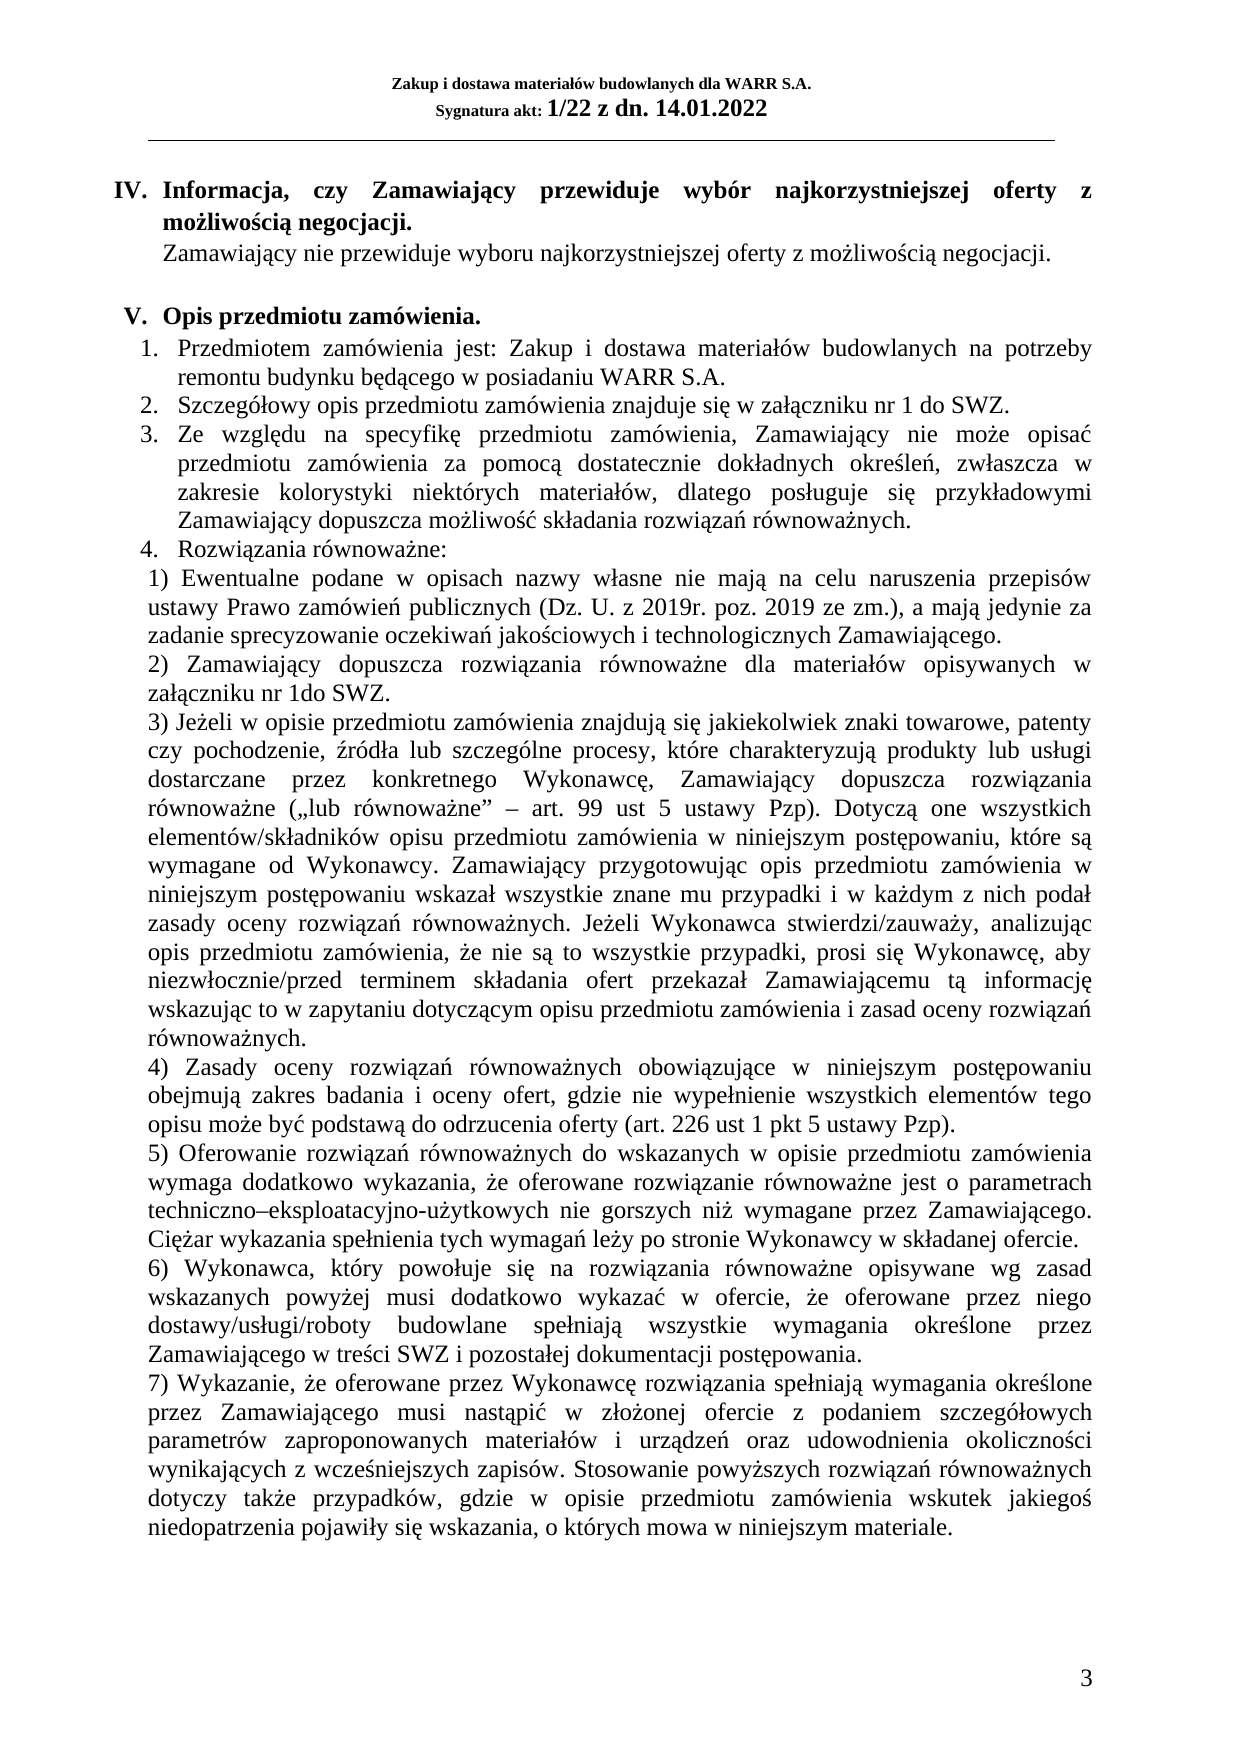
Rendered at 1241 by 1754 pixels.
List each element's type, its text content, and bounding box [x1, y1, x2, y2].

text 6) Wykonawca, który powołuje się na rozwiązania równoważne opisywane wg zasad wskazanych powyżej musi dodatkowo wykazać w ofercie, że oferowane przez niego dostawy/usługi/roboty budowlane spełniają wszystkie wymagania określone przez Zamawiającego w treści SWZ i pozostałej dokumentacji postępowania. [148, 1253, 1093, 1368]
text 2) Zamawiający dopuszcza rozwiązania równoważne dla materiałów opisywanych w załączniku nr 1do SWZ. [148, 649, 1093, 707]
list Szczegółowy opis przedmiotu zamówienia znajduje się w załączniku nr 1 do SWZ. [140, 390, 1093, 419]
list Rozwiązania równoważne: [140, 534, 1093, 563]
list Informacja, czy Zamawiający przewiduje wybór najkorzystniejszej oferty z możliwością negocjacji. [148, 175, 1093, 235]
list Przedmiotem zamówienia jest: Zakup i dostawa materiałów budowlanych na potrzeby remontu budynku będącego w posiadaniu WARR S.A. [140, 333, 1093, 390]
text 5) Oferowanie rozwiązań równoważnych do wskazanych w opisie przedmiotu zamówienia wymaga dodatkowo wykazania, że oferowane rozwiązanie równoważne jest o parametrach techniczno–eksploatacyjno-użytkowych nie gorszych niż wymagane przez Zamawiającego. Ciężar wykazania spełnienia tych wymagań leży po stronie Wykonawcy w składanej ofercie. [148, 1138, 1093, 1253]
text 3) Jeżeli w opisie przedmiotu zamówienia znajdują się jakiekolwiek znaki towarowe, patenty czy pochodzenie, źródła lub szczególne procesy, które charakteryzują produkty lub usługi dostarczane przez konkretnego Wykonawcę, Zamawiający dopuszcza rozwiązania równoważne („lub równoważne” – art. 99 ust 5 ustawy Pzp). Dotyczą one wszystkich elementów/składników opisu przedmiotu zamówienia w niniejszym postępowaniu, które są wymagane od Wykonawcy. Zamawiający przygotowując opis przedmiotu zamówienia w niniejszym postępowaniu wskazał wszystkie znane mu przypadki i w każdym z nich podał zasady oceny rozwiązań równoważnych. Jeżeli Wykonawca stwierdzi/zauważy, analizując opis przedmiotu zamówienia, że nie są to wszystkie przypadki, prosi się Wykonawcę, aby niezwłocznie/przed terminem składania ofert przekazał Zamawiającemu tą informację wskazując to w zapytaniu dotyczącym opisu przedmiotu zamówienia i zasad oceny rozwiązań równoważnych. [148, 707, 1093, 1052]
text 7) Wykazanie, że oferowane przez Wykonawcę rozwiązania spełniają wymagania określone przez Zamawiającego musi nastąpić w złożonej ofercie z podaniem szczegółowych parametrów zaproponowanych materiałów i urządzeń oraz udowodnienia okoliczności wynikających z wcześniejszych zapisów. Stosowanie powyższych rozwiązań równoważnych dotyczy także przypadków, gdzie w opisie przedmiotu zamówienia wskutek jakiegoś niedopatrzenia pojawiły się wskazania, o których mowa w niniejszym materiale. [148, 1368, 1093, 1540]
list Opis przedmiotu zamówienia. [148, 301, 1093, 330]
text 4) Zasady oceny rozwiązań równoważnych obowiązujące w niniejszym postępowaniu obejmują zakres badania i oceny ofert, gdzie nie wypełnienie wszystkich elementów tego opisu może być podstawą do odrzucenia oferty (art. 226 ust 1 pkt 5 ustawy Pzp). [148, 1052, 1093, 1138]
text 1) Ewentualne podane w opisach nazwy własne nie mają na celu naruszenia przepisów ustawy Prawo zamówień publicznych (Dz. U. z 2019r. poz. 2019 ze zm.), a mają jedynie za zadanie sprecyzowanie oczekiwań jakościowych i technologicznych Zamawiającego. [148, 563, 1093, 649]
list Ze względu na specyfikę przedmiotu zamówienia, Zamawiający nie może opisać przedmiotu zamówienia za pomocą dostatecznie dokładnych określeń, zwłaszcza w zakresie kolorystyki niektórych materiałów, dlatego posługuje się przykładowymi Zamawiający dopuszcza możliwość składania rozwiązań równoważnych. [140, 419, 1093, 534]
text Zamawiający nie przewiduje wyboru najkorzystniejszej oferty z możliwością negocjacji. [162, 238, 1093, 267]
